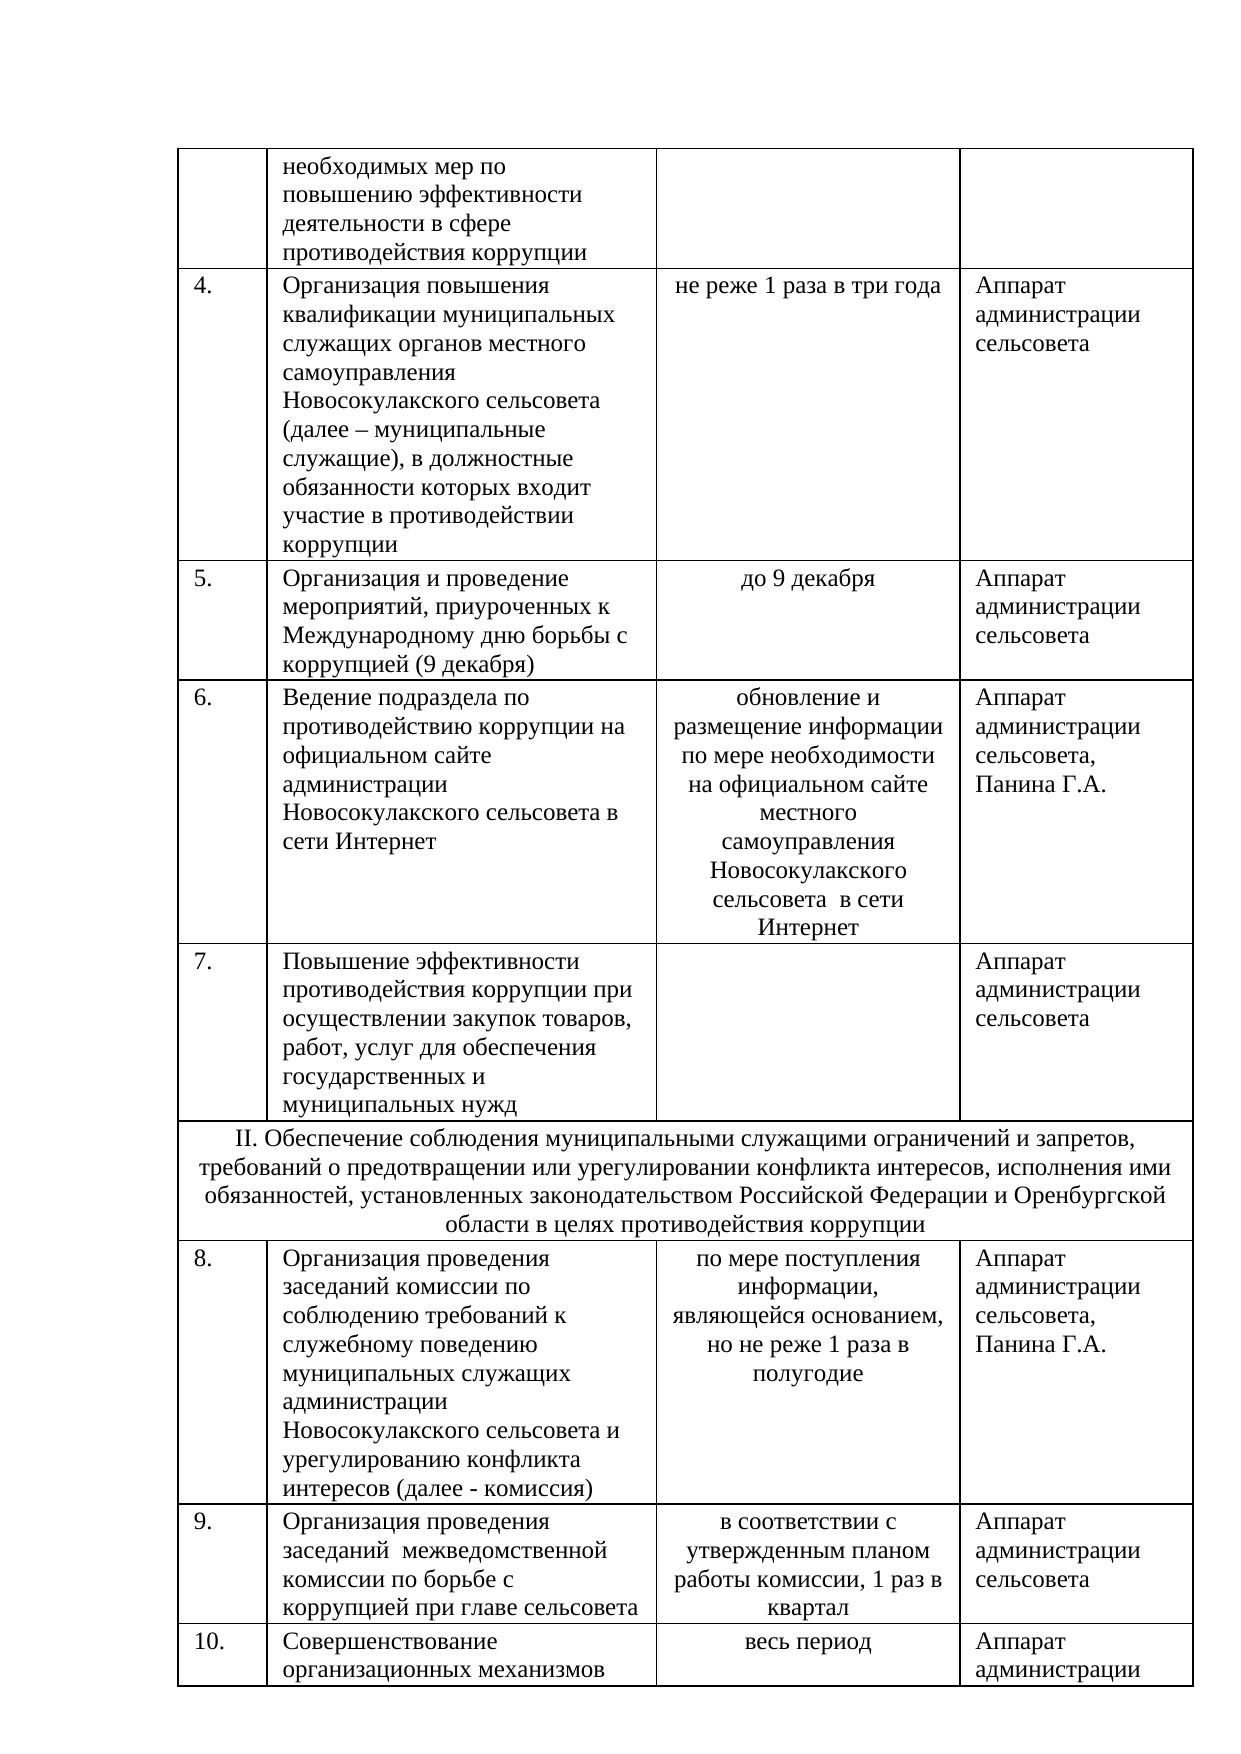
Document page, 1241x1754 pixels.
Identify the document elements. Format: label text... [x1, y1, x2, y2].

table_cell 6. [179, 681, 266, 943]
table_cell II. Обеспечение соблюдения муниципальными служащими ограничений и запретов, требований о предотвращении или урегулировании конфликта интересов, исполнения ими обязанностей, установленных законодательством Российской Федерации и Оренбургской области в целях противодействия коррупции [179, 1122, 1192, 1239]
table_cell Организация и проведение мероприятий, приуроченных к Международному дню борьбы с коррупцией (9 декабря) [268, 561, 656, 679]
table_cell не реже 1 раза в три года [657, 269, 959, 559]
table_cell [657, 944, 959, 1120]
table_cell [961, 149, 1192, 267]
table_cell Аппарат администрации сельсовета [961, 1505, 1192, 1623]
table_cell до 9 декабря [657, 561, 959, 679]
table_cell весь период [657, 1624, 959, 1685]
table_cell в соответствии с утвержденным планом работы комиссии, 1 раз в квартал [657, 1505, 959, 1623]
table_cell Аппарат администрации сельсовета [961, 944, 1192, 1120]
table_cell 9. [179, 1505, 266, 1623]
table_cell 10. [179, 1624, 266, 1685]
table_cell Повышение эффективности противодействия коррупции при осуществлении закупок товаров, работ, услуг для обеспечения государственных и муниципальных нужд [268, 944, 656, 1120]
table_cell 3. [179, 149, 266, 267]
table_cell Организация проведения заседаний межведомственной комиссии по борьбе с коррупцией при главе сельсовета [268, 1505, 656, 1623]
table_cell обновление и размещение информации по мере необходимости на официальном сайте местного самоуправления Новосокулакского сельсовета в сети Интернет [657, 681, 959, 943]
table_cell Аппарат администрации сельсовета [961, 269, 1192, 559]
table_cell Аппарат администрации сельсовета [961, 561, 1192, 679]
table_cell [657, 149, 959, 267]
table_cell 5. [179, 561, 266, 679]
table_cell Организация повышения квалификации муниципальных служащих органов местного самоуправления Новосокулакского сельсовета (далее – муниципальные служащие), в должностные обязанности которых входит участие в противодействии коррупции [268, 269, 656, 559]
table_cell Аппарат администрации сельсовета, Панина Г.А. [961, 1241, 1192, 1503]
table_cell по мере поступления информации, являющейся основанием, но не реже 1 раза в полугодие [657, 1241, 959, 1503]
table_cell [268, 1624, 656, 1685]
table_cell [961, 1624, 1192, 1685]
table_cell Аппарат администрации сельсовета, Панина Г.А. [961, 681, 1192, 943]
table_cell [268, 149, 656, 267]
table_cell 7. [179, 944, 266, 1120]
table_cell 4. [179, 269, 266, 559]
table_cell 8. [179, 1241, 266, 1503]
table_cell Ведение подраздела по противодействию коррупции на официальном сайте администрации Новосокулакского сельсовета в сети Интернет [268, 681, 656, 943]
table_cell Организация проведения заседаний комиссии по соблюдению требований к служебному поведению муниципальных служащих администрации Новосокулакского сельсовета и урегулированию конфликта интересов (далее - комиссия) [268, 1241, 656, 1503]
